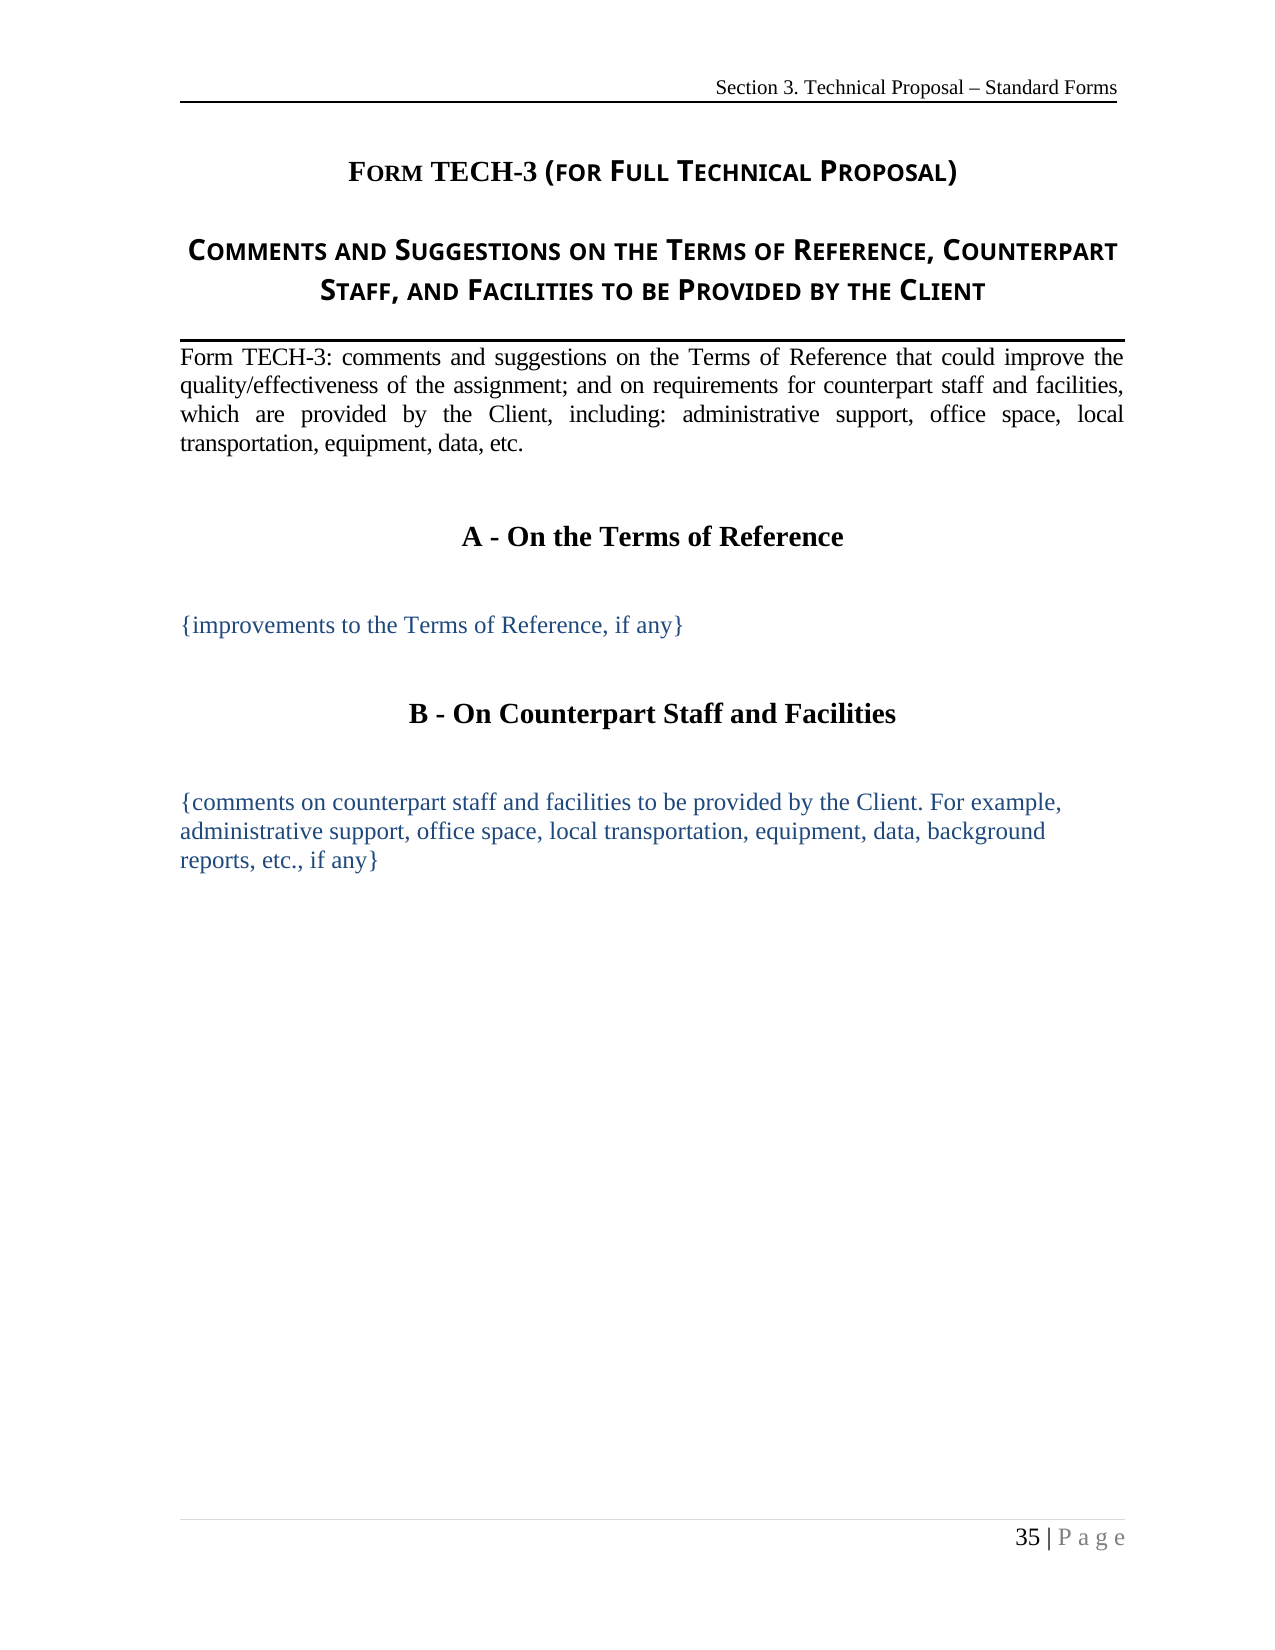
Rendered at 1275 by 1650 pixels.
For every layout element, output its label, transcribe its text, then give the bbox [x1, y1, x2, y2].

text Comments and Suggestions on the Terms of Reference, Counterpart Staff, and Facilities to be Provided by the Client [180, 229, 1125, 309]
text Form TECH-3: comments and suggestions on the Terms of Reference that could improve the quality/effectiveness of the assignment; and on requirements for counterpart staff and facilities, which are provided by the Client, including: administrative support, office space, local transportation, equipment, data, etc. [180, 342, 1125, 457]
text {improvements to the Terms of Reference, if any} [180, 610, 1125, 639]
text Form TECH-3 (for Full Technical Proposal) [180, 150, 1125, 190]
text {comments on counterpart staff and facilities to be provided by the Client. For example, administrative support, office space, local transportation, equipment, data, background reports, etc., if any} [180, 787, 1125, 873]
text A - On the Terms of Reference [180, 519, 1125, 552]
text B - On Counterpart Staff and Facilities [180, 696, 1125, 730]
